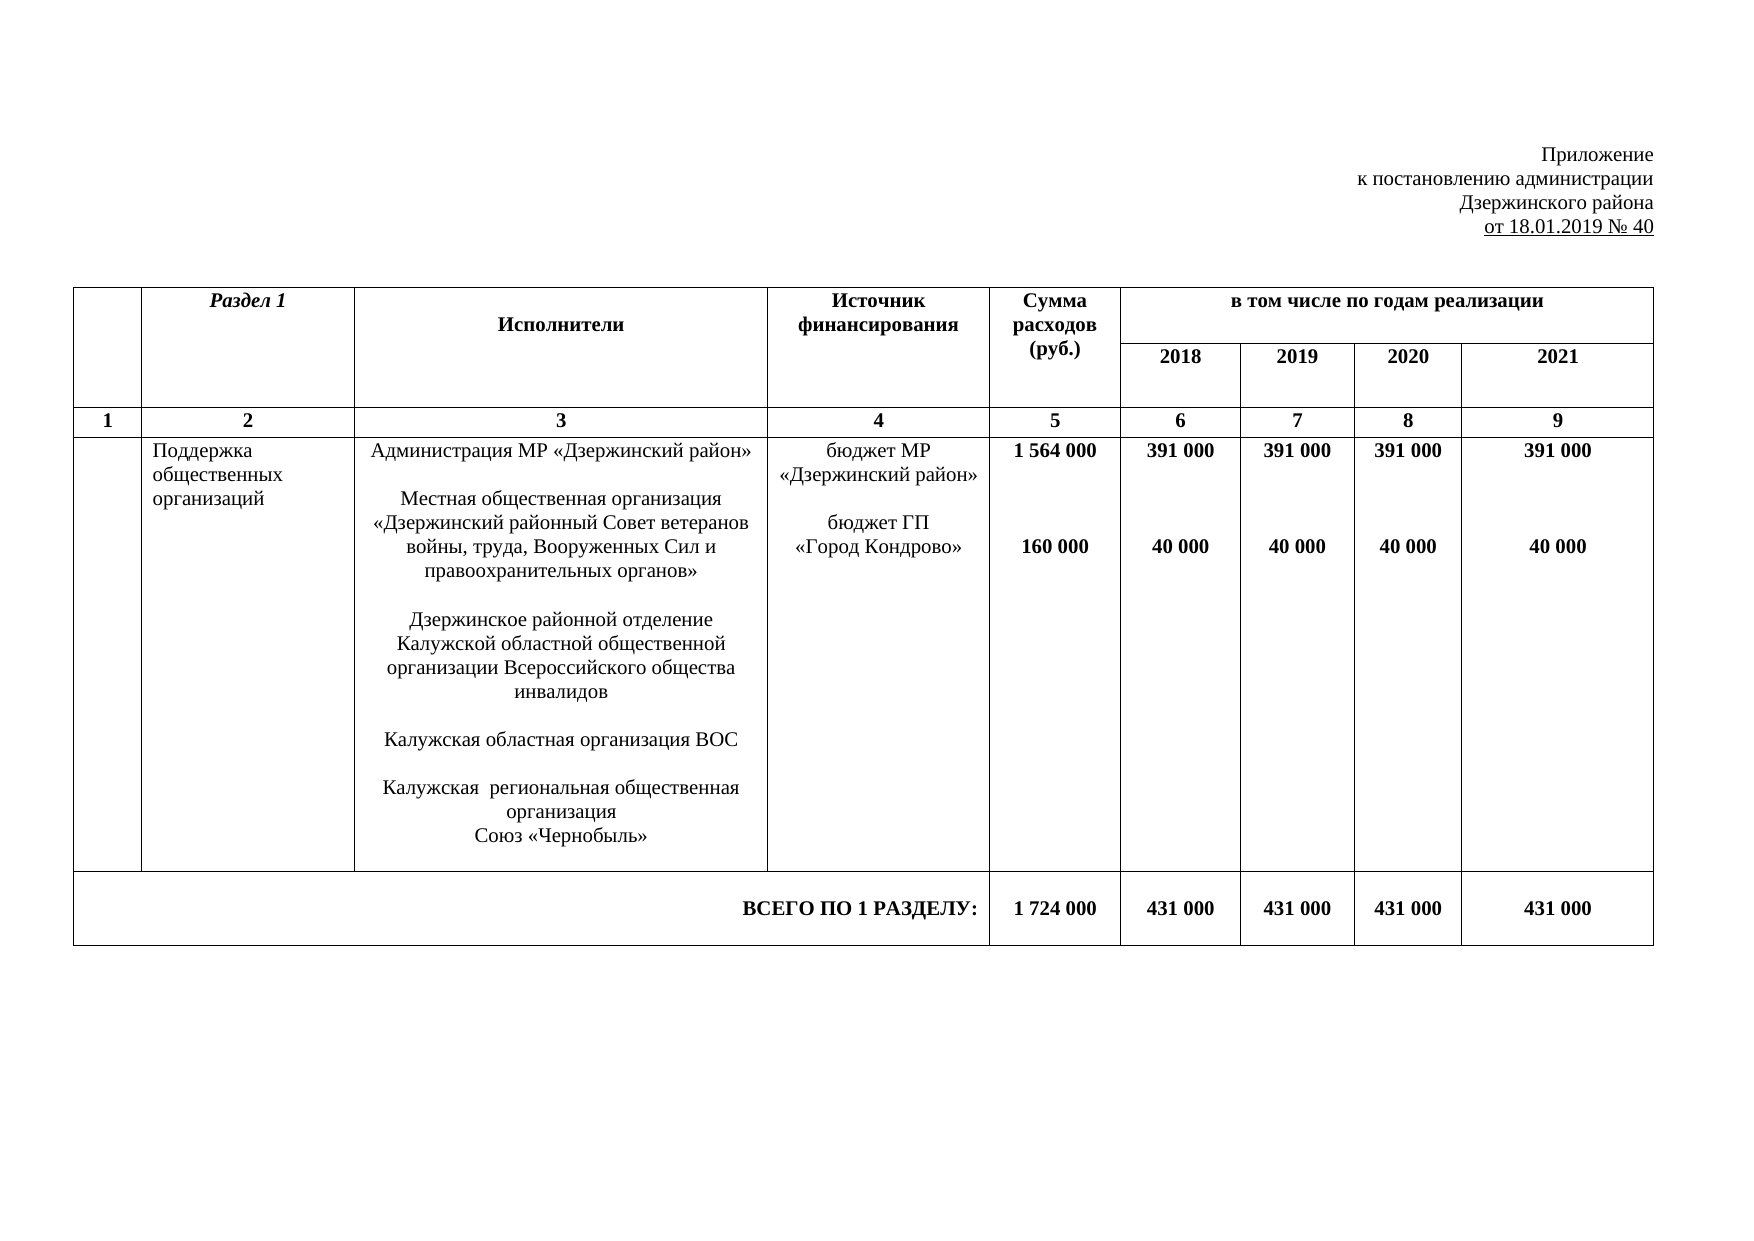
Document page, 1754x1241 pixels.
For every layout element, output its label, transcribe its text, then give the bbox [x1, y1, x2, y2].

table_header Раздел 1 [142, 288, 354, 407]
table_cell 1 724 000 [990, 872, 1120, 944]
table_header Сумма расходов (руб.) [990, 288, 1120, 407]
text Приложение [59, 142, 1653, 166]
table_cell 2 [142, 408, 354, 437]
table_header [74, 288, 141, 407]
table_header Источник финансирования [768, 288, 989, 407]
table_cell 391 000 40 000 [1355, 438, 1461, 871]
table_cell 2021 [1462, 344, 1653, 407]
text от 18.01.2019 № 40 [59, 214, 1653, 238]
text Дзержинского района [59, 190, 1653, 214]
table_cell 391 000 40 000 [1121, 438, 1240, 871]
table_cell 2019 [1241, 344, 1354, 407]
table_cell 9 [1462, 408, 1653, 437]
table_cell 1 [74, 408, 141, 437]
table_cell 4 [768, 408, 989, 437]
table_cell ВСЕГО ПО 1 РАЗДЕЛУ: [74, 872, 989, 944]
table_cell Администрация МР «Дзержинский район» Местная общественная организация «Дзержинский районный Совет ветеранов войны, труда, Вооруженных Сил и правоохранительных органов» Дзержинское районной отделение Калужской областной общественной организации Всероссийского общества инвалидов Калужская областная организация ВОС Калужская региональная общественная организация Союз «Чернобыль» [355, 438, 767, 871]
table_cell бюджет МР «Дзержинский район» бюджет ГП «Город Кондрово» [768, 438, 989, 871]
table_cell 431 000 [1121, 872, 1240, 944]
table_header Исполнители [355, 288, 767, 407]
table_cell 8 [1355, 408, 1461, 437]
table_cell 7 [1241, 408, 1354, 437]
table_cell 2018 [1121, 344, 1240, 407]
table_cell 391 000 40 000 [1241, 438, 1354, 871]
table_header в том числе по годам реализации [1121, 288, 1653, 343]
table_cell 391 000 40 000 [1462, 438, 1653, 871]
table_cell [74, 438, 141, 871]
table_cell 431 000 [1355, 872, 1461, 944]
table_cell 2020 [1355, 344, 1461, 407]
table_cell 431 000 [1462, 872, 1653, 944]
table_cell 5 [990, 408, 1120, 437]
table_cell Поддержка общественных организаций [142, 438, 354, 871]
table_cell 1 564 000 160 000 [990, 438, 1120, 871]
table_cell 431 000 [1241, 872, 1354, 944]
table_cell 6 [1121, 408, 1240, 437]
text к постановлению администрации [59, 166, 1653, 190]
table_cell 3 [355, 408, 767, 437]
